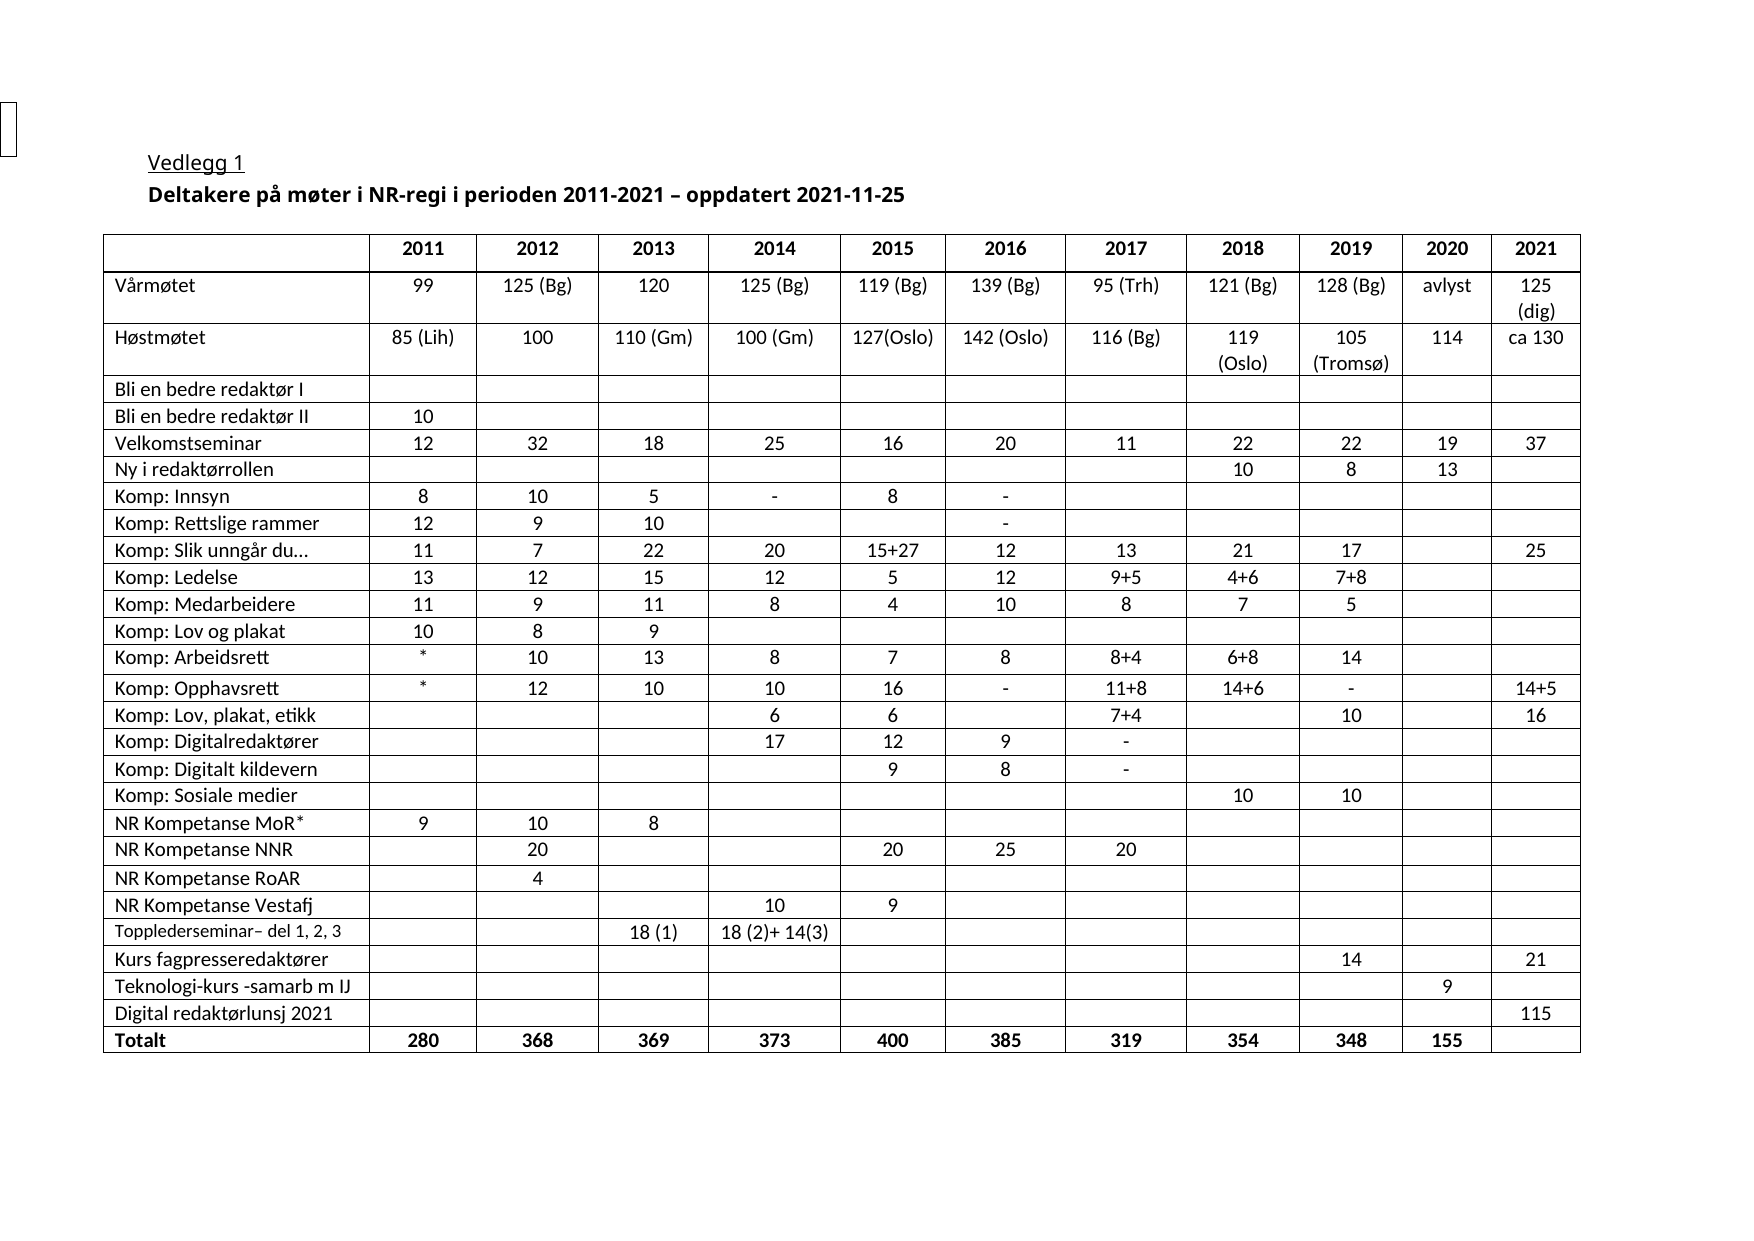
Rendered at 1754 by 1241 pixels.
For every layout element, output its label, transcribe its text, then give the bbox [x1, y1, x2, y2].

table_cell Teknologi-kurs -samarb m IJ [104, 973, 369, 999]
table_cell [1492, 866, 1580, 891]
table_cell [709, 1000, 840, 1026]
table_cell [370, 702, 476, 728]
table_cell - [1066, 729, 1186, 755]
table_cell 9 [1403, 973, 1491, 999]
table_cell 7 [1187, 591, 1299, 617]
table_cell 12 [370, 430, 476, 456]
table_cell 12 [709, 564, 840, 590]
table_cell NR Kompetanse NNR [104, 837, 369, 864]
table_cell [599, 783, 708, 809]
table_cell 20 [477, 837, 598, 864]
table_cell [1066, 457, 1186, 482]
table_cell [477, 1000, 598, 1026]
table_cell 5 [1300, 591, 1402, 617]
table_header 2016 [946, 235, 1065, 271]
table_cell 4 [841, 591, 945, 617]
table_cell 8 [1300, 457, 1402, 482]
table_cell Komp: Rettslige rammer [104, 510, 369, 536]
table_cell 14+6 [1187, 675, 1299, 701]
table_cell 25 [709, 430, 840, 456]
table_cell 15 [599, 564, 708, 590]
table_cell [1300, 892, 1402, 918]
table_cell 11 [599, 591, 708, 617]
table_cell 10 [709, 675, 840, 701]
text Vedlegg 1 [148, 148, 1606, 176]
table_cell [1492, 810, 1580, 836]
table_cell [1187, 618, 1299, 643]
table_cell 127(Oslo) [841, 324, 945, 375]
table_cell 17 [709, 729, 840, 755]
table_cell [599, 376, 708, 402]
table_cell [370, 729, 476, 755]
table_cell 21 [1187, 537, 1299, 563]
table_cell [946, 810, 1065, 836]
table_cell 8 [599, 810, 708, 836]
table_header 2011 [370, 235, 476, 271]
table_cell 15+27 [841, 537, 945, 563]
table_cell 8 [946, 756, 1065, 782]
table_cell 13 [1403, 457, 1491, 482]
table_cell [1300, 756, 1402, 782]
table_cell 11 [370, 591, 476, 617]
table_cell [370, 919, 476, 945]
table_cell [599, 702, 708, 728]
table_cell 10 [1187, 783, 1299, 809]
table_cell [477, 756, 598, 782]
table_cell [1300, 403, 1402, 429]
table_cell - [709, 483, 840, 509]
table_cell [370, 946, 476, 972]
table_cell [599, 729, 708, 755]
table_cell 14+5 [1492, 675, 1580, 701]
table_cell 8 [709, 591, 840, 617]
table_cell 7 [477, 537, 598, 563]
table_cell Kurs fagpresseredaktører [104, 946, 369, 972]
table_cell 13 [1066, 537, 1186, 563]
table_cell [1492, 645, 1580, 674]
table_cell 8 [946, 645, 1065, 674]
table_cell 9 [599, 618, 708, 643]
table_cell [1187, 702, 1299, 728]
table_cell [1300, 810, 1402, 836]
table_cell [946, 1000, 1065, 1026]
table_cell - [946, 483, 1065, 509]
table_cell [1403, 946, 1491, 972]
table_cell [477, 729, 598, 755]
table_cell [1403, 729, 1491, 755]
table_cell 13 [599, 645, 708, 674]
table_cell [1492, 729, 1580, 755]
table_cell 14 [1300, 946, 1402, 972]
table_cell 5 [841, 564, 945, 590]
table_cell 16 [841, 430, 945, 456]
table_cell [1066, 866, 1186, 891]
table_cell [1403, 783, 1491, 809]
table_cell [841, 919, 945, 945]
table_cell [709, 837, 840, 864]
table_cell 128 (Bg) [1300, 273, 1402, 323]
table_cell Komp: Lov, plakat, etikk [104, 702, 369, 728]
table_cell [1492, 1027, 1580, 1052]
table_cell [1300, 973, 1402, 999]
table_cell 12 [946, 537, 1065, 563]
table_cell 369 [599, 1027, 708, 1052]
table_cell [1403, 837, 1491, 864]
table_cell [477, 892, 598, 918]
table_cell 22 [1300, 430, 1402, 456]
table_cell 116 (Bg) [1066, 324, 1186, 375]
table_cell 9 [946, 729, 1065, 755]
table_cell [599, 973, 708, 999]
table_cell [1403, 591, 1491, 617]
table_cell 110 (Gm) [599, 324, 708, 375]
table_cell 9 [370, 810, 476, 836]
table_cell [946, 892, 1065, 918]
table_cell NR Kompetanse RoAR [104, 866, 369, 891]
table_cell 20 [946, 430, 1065, 456]
table_cell [1187, 866, 1299, 891]
table_header 2015 [841, 235, 945, 271]
table_cell [370, 1000, 476, 1026]
table_cell [709, 810, 840, 836]
table_cell 22 [599, 537, 708, 563]
table_cell 10 [477, 483, 598, 509]
table_cell [1403, 403, 1491, 429]
table_cell [1187, 403, 1299, 429]
table_cell [1066, 376, 1186, 402]
table_cell [1066, 403, 1186, 429]
table_cell 20 [1066, 837, 1186, 864]
table_cell 32 [477, 430, 598, 456]
table_cell [1300, 919, 1402, 945]
table_cell [946, 919, 1065, 945]
table_cell [1403, 510, 1491, 536]
table_cell [1403, 919, 1491, 945]
table_cell 20 [709, 537, 840, 563]
table_header 2012 [477, 235, 598, 271]
table_cell 385 [946, 1027, 1065, 1052]
table_cell Topplederseminar– del 1, 2, 3 [104, 919, 369, 945]
table_cell 18 [599, 430, 708, 456]
table_cell 100 (Gm) [709, 324, 840, 375]
table_cell 25 [946, 837, 1065, 864]
table_cell [1492, 919, 1580, 945]
table_cell 4+6 [1187, 564, 1299, 590]
table_cell 11+8 [1066, 675, 1186, 701]
table_cell 6 [841, 702, 945, 728]
table_cell 125 (Bg) [709, 273, 840, 323]
table_cell Totalt [104, 1027, 369, 1052]
table_header 2021 [1492, 235, 1580, 271]
table_cell [709, 866, 840, 891]
table_cell 8 [709, 645, 840, 674]
table_cell [477, 376, 598, 402]
table_cell 280 [370, 1027, 476, 1052]
table_cell 319 [1066, 1027, 1186, 1052]
table_cell 142 (Oslo) [946, 324, 1065, 375]
table_cell [1187, 810, 1299, 836]
table_cell 7+8 [1300, 564, 1402, 590]
table_cell [1403, 645, 1491, 674]
table_cell 19 [1403, 430, 1491, 456]
table_cell [841, 946, 945, 972]
table_header 2020 [1403, 235, 1491, 271]
table_cell 9 [477, 591, 598, 617]
table_cell [709, 756, 840, 782]
table_cell Komp: Digitalredaktører [104, 729, 369, 755]
table_cell [1187, 1000, 1299, 1026]
table_cell [841, 783, 945, 809]
table_cell 8 [1066, 591, 1186, 617]
table_cell 16 [1492, 702, 1580, 728]
table_cell [841, 973, 945, 999]
table_cell 99 [370, 273, 476, 323]
table_cell Komp: Digitalt kildevern [104, 756, 369, 782]
table_cell Komp: Innsyn [104, 483, 369, 509]
table_cell [1492, 756, 1580, 782]
table_cell 125 (Bg) [477, 273, 598, 323]
table_cell [1187, 510, 1299, 536]
table_cell Komp: Arbeidsrett [104, 645, 369, 674]
table_cell - [946, 510, 1065, 536]
table_cell 10 [599, 675, 708, 701]
table_cell [1300, 483, 1402, 509]
table_cell [946, 973, 1065, 999]
table_cell [1187, 892, 1299, 918]
table_cell 12 [477, 675, 598, 701]
table_cell [370, 837, 476, 864]
table_cell [841, 1000, 945, 1026]
table_cell [477, 919, 598, 945]
table_cell 8 [370, 483, 476, 509]
table_cell 125 (dig) [1492, 273, 1580, 323]
table_cell [709, 618, 840, 643]
table_cell [1066, 783, 1186, 809]
table_cell 11 [1066, 430, 1186, 456]
table_cell 100 [477, 324, 598, 375]
table_cell 14 [1300, 645, 1402, 674]
table_cell [370, 457, 476, 482]
table_cell [1066, 483, 1186, 509]
table_cell [1492, 892, 1580, 918]
table_cell [1403, 892, 1491, 918]
table_cell [946, 376, 1065, 402]
text Deltakere på møter i NR-regi i perioden 2011-2021 – oppdatert 2021-11-25 [148, 180, 1606, 209]
table_cell [946, 457, 1065, 482]
table_cell [946, 702, 1065, 728]
table_header 2013 [599, 235, 708, 271]
table_cell [1066, 618, 1186, 643]
table_cell [370, 783, 476, 809]
table_cell [1403, 618, 1491, 643]
table_cell 10 [599, 510, 708, 536]
table_cell Digital redaktørlunsj 2021 [104, 1000, 369, 1026]
table_cell 7 [841, 645, 945, 674]
table_cell 12 [477, 564, 598, 590]
table_cell [1300, 618, 1402, 643]
table_cell [1066, 892, 1186, 918]
table_cell [1403, 1000, 1491, 1026]
table_cell [599, 756, 708, 782]
table_cell [599, 892, 708, 918]
table_cell Komp: Opphavsrett [104, 675, 369, 701]
table_cell [841, 510, 945, 536]
table_cell [477, 783, 598, 809]
table_cell [946, 866, 1065, 891]
table_cell - [1066, 756, 1186, 782]
table_cell 9 [841, 756, 945, 782]
table_cell [599, 403, 708, 429]
table_cell 10 [370, 618, 476, 643]
table_cell [1066, 1000, 1186, 1026]
table_cell [841, 403, 945, 429]
table_cell [946, 783, 1065, 809]
table_cell [1492, 973, 1580, 999]
table_cell 10 [1300, 702, 1402, 728]
table_cell Vårmøtet [104, 273, 369, 323]
table_cell 120 [599, 273, 708, 323]
table_header 2014 [709, 235, 840, 271]
table_cell [946, 403, 1065, 429]
table_header [1, 103, 16, 156]
table_cell [1066, 946, 1186, 972]
table_cell [370, 973, 476, 999]
table_cell 10 [477, 810, 598, 836]
table_cell 12 [841, 729, 945, 755]
table_cell [599, 866, 708, 891]
table_cell 139 (Bg) [946, 273, 1065, 323]
table_cell 119 (Oslo) [1187, 324, 1299, 375]
table_cell [1187, 483, 1299, 509]
table_cell Velkomstseminar [104, 430, 369, 456]
table_cell [946, 618, 1065, 643]
table_cell 10 [370, 403, 476, 429]
table_cell [370, 376, 476, 402]
table_cell Bli en bedre redaktør I [104, 376, 369, 402]
table_header 2019 [1300, 235, 1402, 271]
table_cell [1403, 756, 1491, 782]
table_cell [946, 946, 1065, 972]
table_cell 18 (2)+ 14(3) [709, 919, 840, 945]
table_cell [370, 756, 476, 782]
table_cell 6+8 [1187, 645, 1299, 674]
table_cell [709, 510, 840, 536]
table_cell [709, 376, 840, 402]
table_cell [1300, 376, 1402, 402]
table_cell [599, 946, 708, 972]
table_cell [841, 618, 945, 643]
table_cell 85 (Lih) [370, 324, 476, 375]
table_cell [1300, 1000, 1402, 1026]
table_cell 6 [709, 702, 840, 728]
table_cell [1492, 376, 1580, 402]
table_cell 354 [1187, 1027, 1299, 1052]
table_cell 348 [1300, 1027, 1402, 1052]
table_cell * [370, 645, 476, 674]
table_cell [1492, 457, 1580, 482]
table_cell [1300, 729, 1402, 755]
table_cell 13 [370, 564, 476, 590]
table_cell - [946, 675, 1065, 701]
table_cell 9+5 [1066, 564, 1186, 590]
table_cell NR Kompetanse Vestafj [104, 892, 369, 918]
table_cell [1403, 702, 1491, 728]
table_cell 16 [841, 675, 945, 701]
table_cell [1187, 376, 1299, 402]
table_cell 10 [946, 591, 1065, 617]
table_cell [1403, 537, 1491, 563]
table_cell [599, 1000, 708, 1026]
table_cell Bli en bedre redaktør II [104, 403, 369, 429]
table_cell [1300, 510, 1402, 536]
table_cell [477, 403, 598, 429]
table_cell 7+4 [1066, 702, 1186, 728]
table_cell 11 [370, 537, 476, 563]
table_cell Høstmøtet [104, 324, 369, 375]
table_cell [1187, 919, 1299, 945]
table_cell [1403, 866, 1491, 891]
table_cell [1403, 564, 1491, 590]
table_cell [477, 457, 598, 482]
table_cell [1187, 946, 1299, 972]
table_cell [841, 457, 945, 482]
table_cell [1066, 810, 1186, 836]
table_cell [1300, 866, 1402, 891]
table_cell [1187, 729, 1299, 755]
table_cell [1066, 973, 1186, 999]
table_cell [1300, 837, 1402, 864]
table_cell Ny i redaktørrollen [104, 457, 369, 482]
table_cell Komp: Lov og plakat [104, 618, 369, 643]
table_cell [709, 403, 840, 429]
table_cell [709, 457, 840, 482]
table_cell 17 [1300, 537, 1402, 563]
table_cell 10 [477, 645, 598, 674]
table_cell 115 [1492, 1000, 1580, 1026]
table_cell [1187, 973, 1299, 999]
table_header 2018 [1187, 235, 1299, 271]
table_cell [1066, 919, 1186, 945]
table_cell [477, 946, 598, 972]
table_cell 10 [1187, 457, 1299, 482]
table_cell 121 (Bg) [1187, 273, 1299, 323]
table_cell ca 130 [1492, 324, 1580, 375]
table_cell 373 [709, 1027, 840, 1052]
table_cell 9 [841, 892, 945, 918]
table_cell 368 [477, 1027, 598, 1052]
table_cell - [1300, 675, 1402, 701]
table_cell 10 [709, 892, 840, 918]
table_cell 25 [1492, 537, 1580, 563]
table_cell Komp: Slik unngår du… [104, 537, 369, 563]
table_cell [709, 946, 840, 972]
table_cell 155 [1403, 1027, 1491, 1052]
table_cell [1492, 564, 1580, 590]
table_cell [1066, 510, 1186, 536]
table_cell [477, 973, 598, 999]
table_cell [1403, 810, 1491, 836]
table_cell [599, 837, 708, 864]
table_cell 10 [1300, 783, 1402, 809]
table_cell [709, 783, 840, 809]
table_cell [1492, 403, 1580, 429]
table_cell 12 [946, 564, 1065, 590]
table_cell avlyst [1403, 273, 1491, 323]
table_cell [1403, 376, 1491, 402]
table_cell [1492, 837, 1580, 864]
table_cell 114 [1403, 324, 1491, 375]
table_cell [1187, 837, 1299, 864]
table_cell [1492, 618, 1580, 643]
table_cell [477, 702, 598, 728]
table_cell [599, 457, 708, 482]
table_cell [1492, 483, 1580, 509]
table_cell [370, 892, 476, 918]
table_cell [841, 866, 945, 891]
table_cell Komp: Sosiale medier [104, 783, 369, 809]
table_cell 119 (Bg) [841, 273, 945, 323]
table_cell [841, 376, 945, 402]
table_cell [709, 973, 840, 999]
table_cell [1492, 783, 1580, 809]
table_cell NR Kompetanse MoR* [104, 810, 369, 836]
table_cell 37 [1492, 430, 1580, 456]
table_cell 4 [477, 866, 598, 891]
table_cell 21 [1492, 946, 1580, 972]
table_cell 12 [370, 510, 476, 536]
table_cell [370, 866, 476, 891]
table_cell 95 (Trh) [1066, 273, 1186, 323]
table_cell [1492, 591, 1580, 617]
table_cell Komp: Ledelse [104, 564, 369, 590]
table_header 2017 [1066, 235, 1186, 271]
table_cell 8+4 [1066, 645, 1186, 674]
table_cell [1403, 675, 1491, 701]
table_cell 400 [841, 1027, 945, 1052]
table_cell 105 (Tromsø) [1300, 324, 1402, 375]
table_cell [1403, 483, 1491, 509]
table_cell 8 [477, 618, 598, 643]
table_cell 22 [1187, 430, 1299, 456]
table_cell Komp: Medarbeidere [104, 591, 369, 617]
table_cell 18 (1) [599, 919, 708, 945]
table_cell * [370, 675, 476, 701]
table_cell [1492, 510, 1580, 536]
table_cell 5 [599, 483, 708, 509]
table_cell [1187, 756, 1299, 782]
table_header [104, 235, 369, 271]
table_cell [841, 810, 945, 836]
table_cell 20 [841, 837, 945, 864]
table_cell 9 [477, 510, 598, 536]
table_cell 8 [841, 483, 945, 509]
